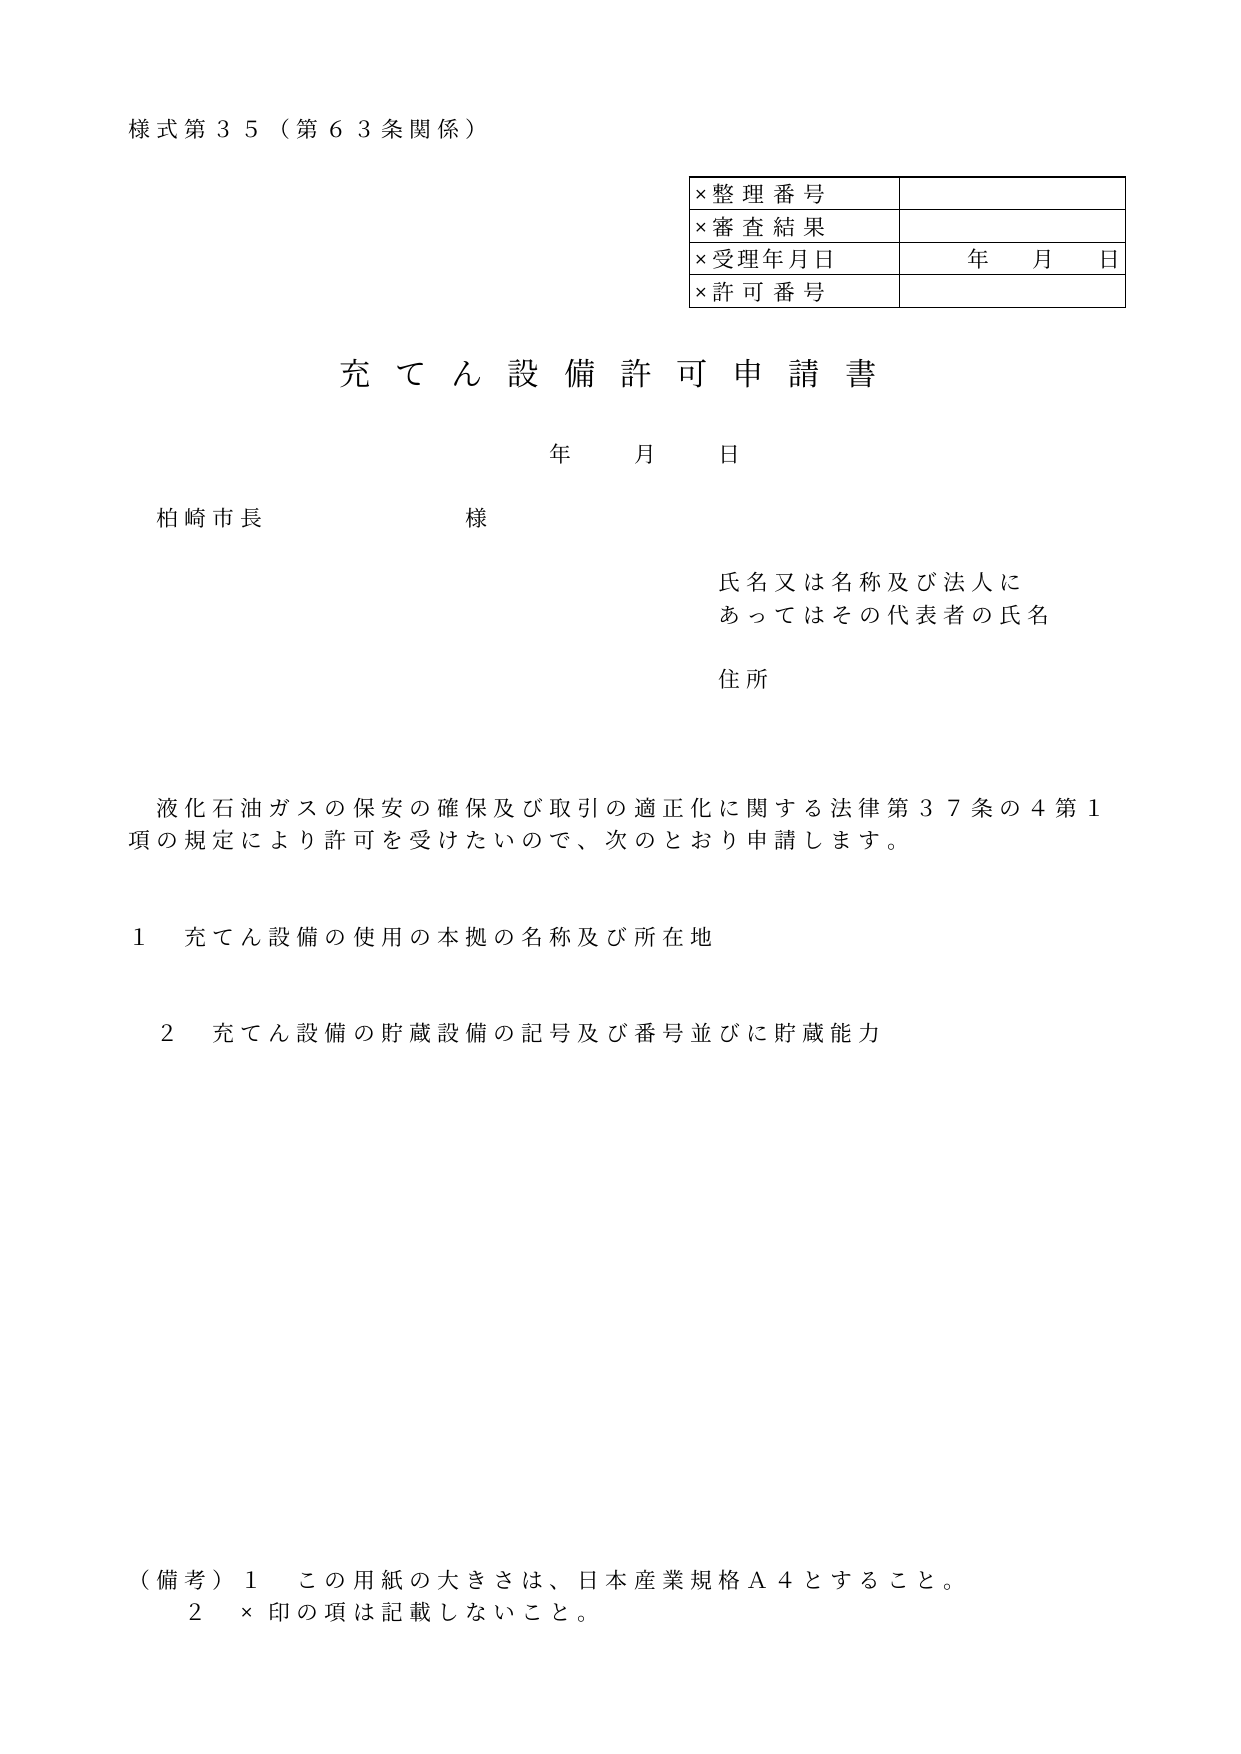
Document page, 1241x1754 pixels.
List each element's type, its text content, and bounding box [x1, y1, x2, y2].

table_cell [900, 275, 1125, 307]
table_header × 整理番号 [690, 178, 899, 209]
table_header [900, 178, 1125, 209]
text あってはその代表者の氏名 [693, 597, 1107, 630]
text （備考）１ この用紙の大きさは、日本産業規格Ａ４とすること。 [128, 1563, 1112, 1595]
text １ 充てん設備の使用の本拠の名称及び所在地 [128, 919, 1112, 952]
table_cell [900, 210, 1125, 242]
table_cell × 受理年月日 [690, 243, 899, 274]
text 柏崎市長 様 [128, 501, 1112, 533]
text 充てん設備許可申請書 [128, 340, 1112, 404]
text ２ 充てん設備の貯蔵設備の記号及び番号並びに貯蔵能力 [128, 1016, 1112, 1048]
table_cell × 許可番号 [690, 275, 899, 307]
table_cell × 審査結果 [690, 210, 899, 242]
text ２ ×印の項は記載しないこと。 [128, 1595, 1112, 1627]
text 住所 [128, 662, 1112, 694]
text 液化石油ガスの保安の確保及び取引の適正化に関する法律第３７条の４第１項の規定により許可を受けたいので、次のとおり申請します。 [128, 791, 1112, 855]
text 氏名又は名称及び法人に [693, 565, 1107, 597]
table_cell 年 月 日 [900, 243, 1125, 274]
text 年 月 日 [128, 437, 1112, 469]
text 様式第３５（第６３条関係） [128, 112, 1112, 144]
